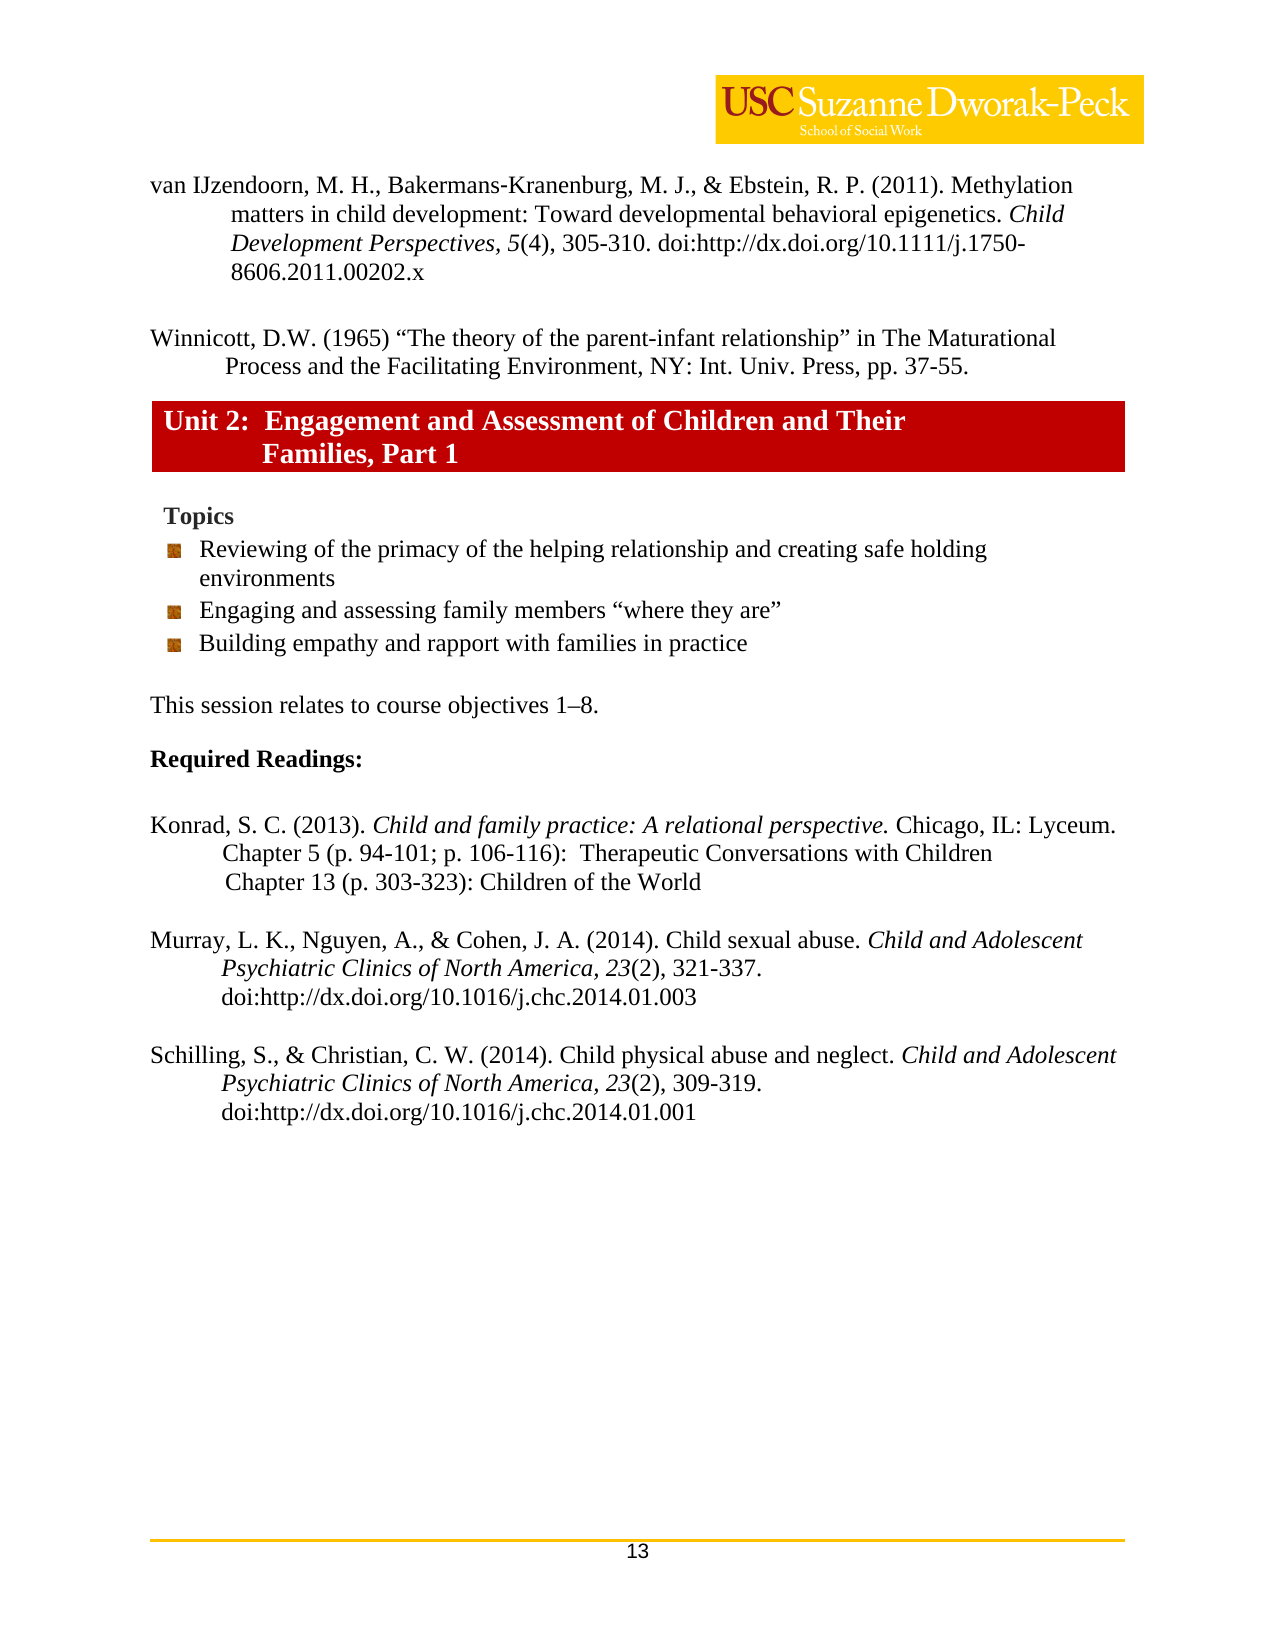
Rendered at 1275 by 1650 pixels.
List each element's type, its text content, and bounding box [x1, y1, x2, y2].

table_header Unit 2: Engagement and Assessment of Children and Their Families, Part 1 [152, 401, 961, 472]
text Winnicott, D.W. (1965) “The theory of the parent-infant relationship” in The Maturational Process and the Facilitating Environment, NY: Int. Univ. Press, pp. 37-55. [150, 323, 1125, 380]
table_cell Topics [152, 472, 1125, 530]
picture [164, 602, 181, 619]
text This session relates to course objectives 1–8. [150, 661, 1125, 719]
picture [164, 540, 181, 558]
list Required Readings: [150, 744, 1125, 773]
picture [715, 75, 1144, 144]
table_cell Review of the primacy of the helping relationship Engaging [152, 530, 1125, 661]
text Schilling, S., & Christian, C. W. (2014). Child physical abuse and neglect. Child and Adolescent Psychiatric Clinics of North America, 23(2), 309-319. doi:http://dx.doi.org/10.1016/j.chc.2014.01.001 [150, 1040, 1125, 1126]
text Konrad, S. C. (2013). Child and family practice: A relational perspective. Chicago, IL: Lyceum. [150, 810, 1125, 838]
table_header [961, 401, 1125, 472]
picture [164, 635, 181, 652]
text Murray, L. K., Nguyen, A., & Cohen, J. A. (2014). Child sexual abuse. Child and Adolescent Psychiatric Clinics of North America, 23(2), 321-337. doi:http://dx.doi.org/10.1016/j.chc.2014.01.003 [150, 925, 1125, 1011]
list van IJzendoorn, M. H., Bakermans‐Kranenburg, M. J., & Ebstein, R. P. (2011). Methylation matters in child development: Toward developmental behavioral epigenetics. Child Development Perspectives, 5(4), 305-310. doi:http://dx.doi.org/10.1111/j.1750-8606.2011.00202.x [150, 169, 1125, 286]
